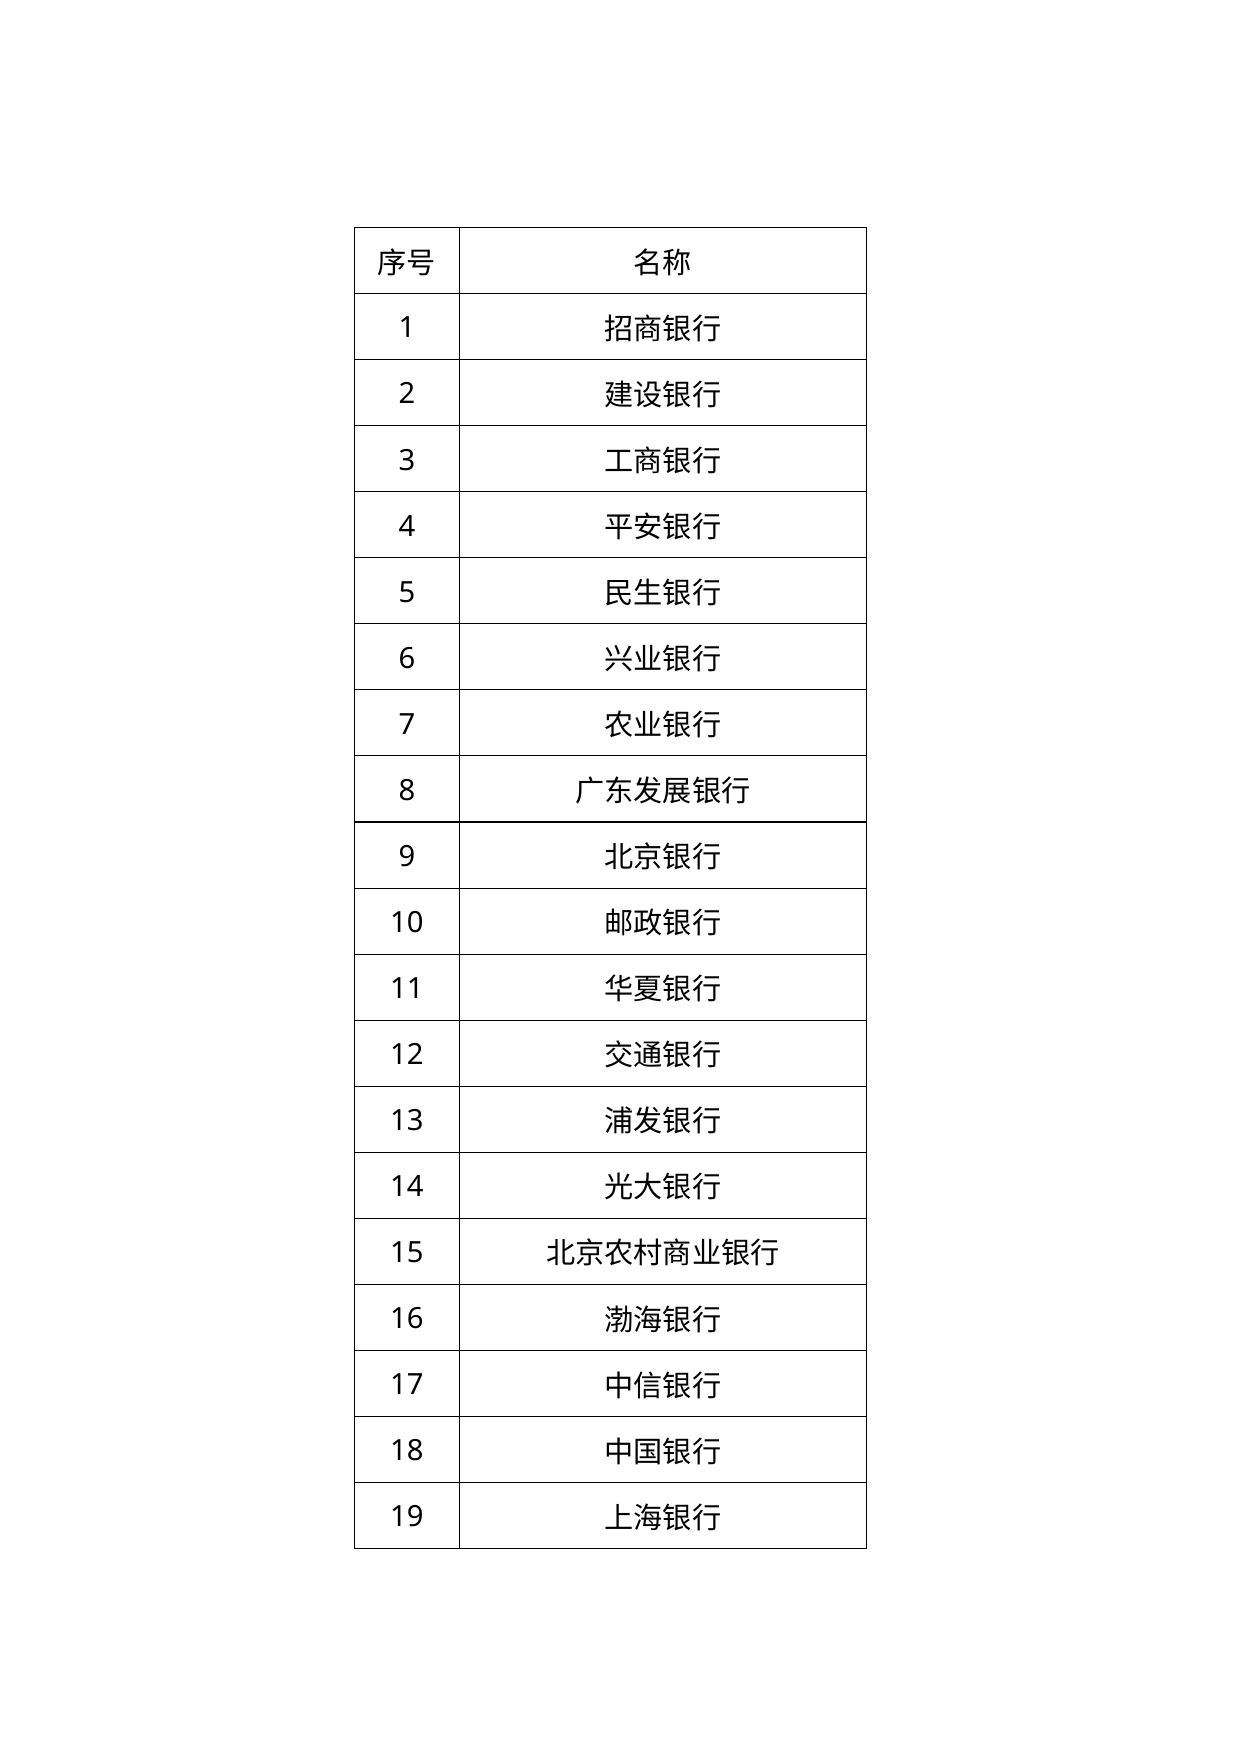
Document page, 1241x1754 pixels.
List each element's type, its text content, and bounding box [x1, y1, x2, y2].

table_cell 4 [355, 492, 459, 557]
table_cell 3 [355, 426, 459, 491]
table_cell 6 [355, 624, 459, 689]
table_cell 北京农村商业银行 [460, 1219, 866, 1284]
table_cell 渤海银行 [460, 1285, 866, 1350]
table_cell 7 [355, 690, 459, 755]
table_cell 5 [355, 558, 459, 623]
table_cell 中信银行 [460, 1351, 866, 1416]
table_cell 广东发展银行 [460, 756, 866, 821]
table_cell 11 [355, 955, 459, 1019]
table_cell 招商银行 [460, 294, 866, 359]
table_header 序号 [355, 228, 459, 293]
table_cell 平安银行 [460, 492, 866, 557]
table_cell 北京银行 [460, 823, 866, 887]
table_cell 17 [355, 1351, 459, 1416]
table_cell 光大银行 [460, 1153, 866, 1218]
table_cell 邮政银行 [460, 889, 866, 953]
table_cell 13 [355, 1087, 459, 1152]
table_cell 华夏银行 [460, 955, 866, 1019]
table_cell 9 [355, 823, 459, 887]
table_cell 12 [355, 1021, 459, 1086]
table_cell 浦发银行 [460, 1087, 866, 1152]
table_cell 14 [355, 1153, 459, 1218]
table_cell 2 [355, 360, 459, 425]
table_cell 民生银行 [460, 558, 866, 623]
table_cell 工商银行 [460, 426, 866, 491]
table_cell 农业银行 [460, 690, 866, 755]
table_cell 16 [355, 1285, 459, 1350]
table_cell 1 [355, 294, 459, 359]
table_cell 交通银行 [460, 1021, 866, 1086]
table_cell 18 [355, 1417, 459, 1482]
table_cell 19 [355, 1483, 459, 1548]
table_cell 中国银行 [460, 1417, 866, 1482]
table_cell 8 [355, 756, 459, 821]
table_cell 建设银行 [460, 360, 866, 425]
table_cell 上海银行 [460, 1483, 866, 1548]
table_header 名称 [460, 228, 866, 293]
table_cell 15 [355, 1219, 459, 1284]
table_cell 10 [355, 889, 459, 953]
table_cell 兴业银行 [460, 624, 866, 689]
